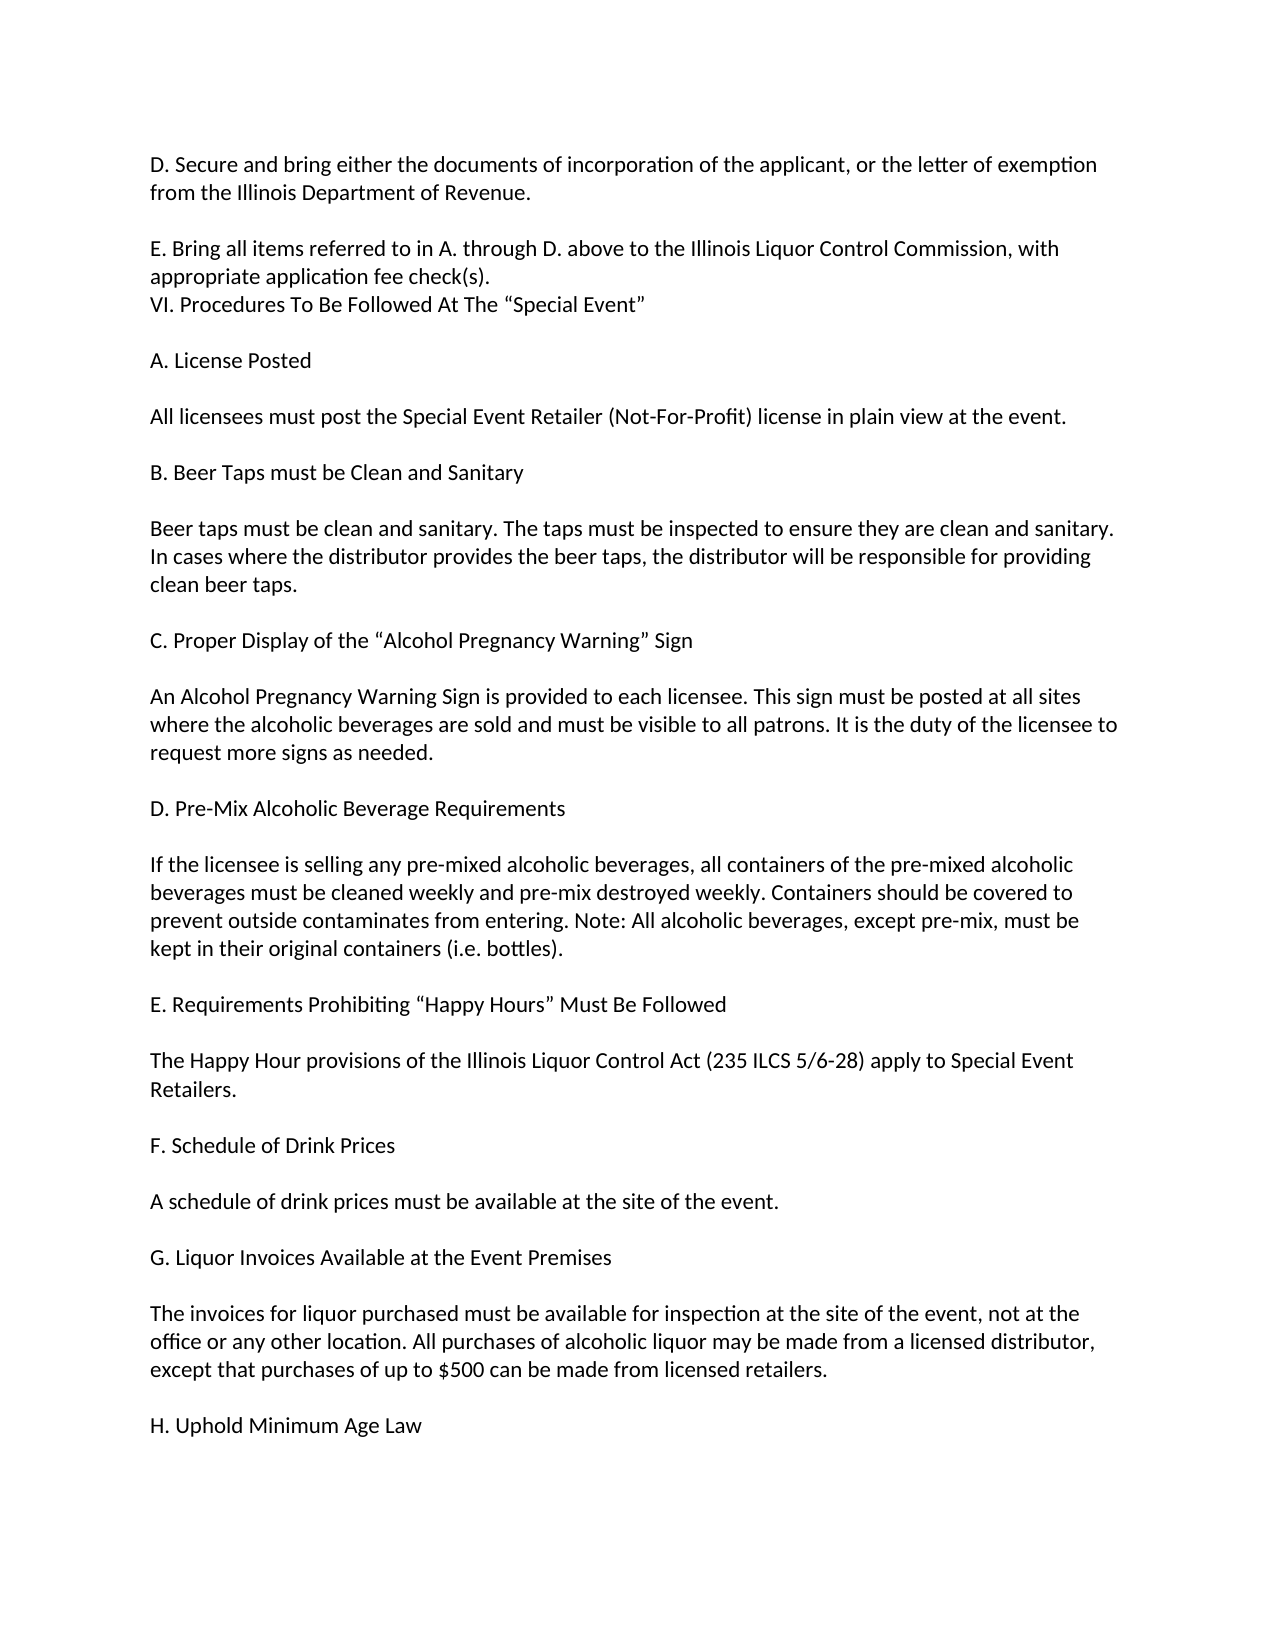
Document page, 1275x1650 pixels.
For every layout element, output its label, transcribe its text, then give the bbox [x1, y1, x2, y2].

text If the licensee is selling any pre-mixed alcoholic beverages, all containers of the pre-mixed alcoholic beverages must be cleaned weekly and pre-mix destroyed weekly. Containers should be covered to prevent outside contaminates from entering. Note: All alcoholic beverages, except pre-mix, must be kept in their original containers (i.e. bottles). [150, 851, 1125, 963]
text The Happy Hour provisions of the Illinois Liquor Control Act (235 ILCS 5/6-28) apply to Special Event Retailers. [150, 1047, 1125, 1103]
text F. Schedule of Drink Prices [150, 1131, 1125, 1159]
text Beer taps must be clean and sanitary. The taps must be inspected to ensure they are clean and sanitary. In cases where the distributor provides the beer taps, the distributor will be responsible for providing clean beer taps. [150, 514, 1125, 598]
text D. Secure and bring either the documents of incorporation of the applicant, or the letter of exemption from the Illinois Department of Revenue. [150, 150, 1125, 206]
text E. Requirements Prohibiting “Happy Hours” Must Be Followed [150, 991, 1125, 1019]
text A schedule of drink prices must be available at the site of the event. [150, 1187, 1125, 1215]
text C. Proper Display of the “Alcohol Pregnancy Warning” Sign [150, 626, 1125, 654]
text VI. Procedures To Be Followed At The “Special Event” [150, 290, 1125, 318]
text An Alcohol Pregnancy Warning Sign is provided to each licensee. This sign must be posted at all sites where the alcoholic beverages are sold and must be visible to all patrons. It is the duty of the licensee to request more signs as needed. [150, 682, 1125, 766]
text D. Pre-Mix Alcoholic Beverage Requirements [150, 794, 1125, 822]
text G. Liquor Invoices Available at the Event Premises [150, 1243, 1125, 1271]
text All licensees must post the Special Event Retailer (Not-For-Profit) license in plain view at the event. [150, 402, 1125, 430]
text B. Beer Taps must be Clean and Sanitary [150, 458, 1125, 486]
text E. Bring all items referred to in A. through D. above to the Illinois Liquor Control Commission, with appropriate application fee check(s). [150, 234, 1125, 290]
text The invoices for liquor purchased must be available for inspection at the site of the event, not at the office or any other location. All purchases of alcoholic liquor may be made from a licensed distributor, except that purchases of up to $500 can be made from licensed retailers. [150, 1299, 1125, 1383]
text H. Uphold Minimum Age Law [150, 1411, 1125, 1439]
text A. License Posted [150, 346, 1125, 374]
